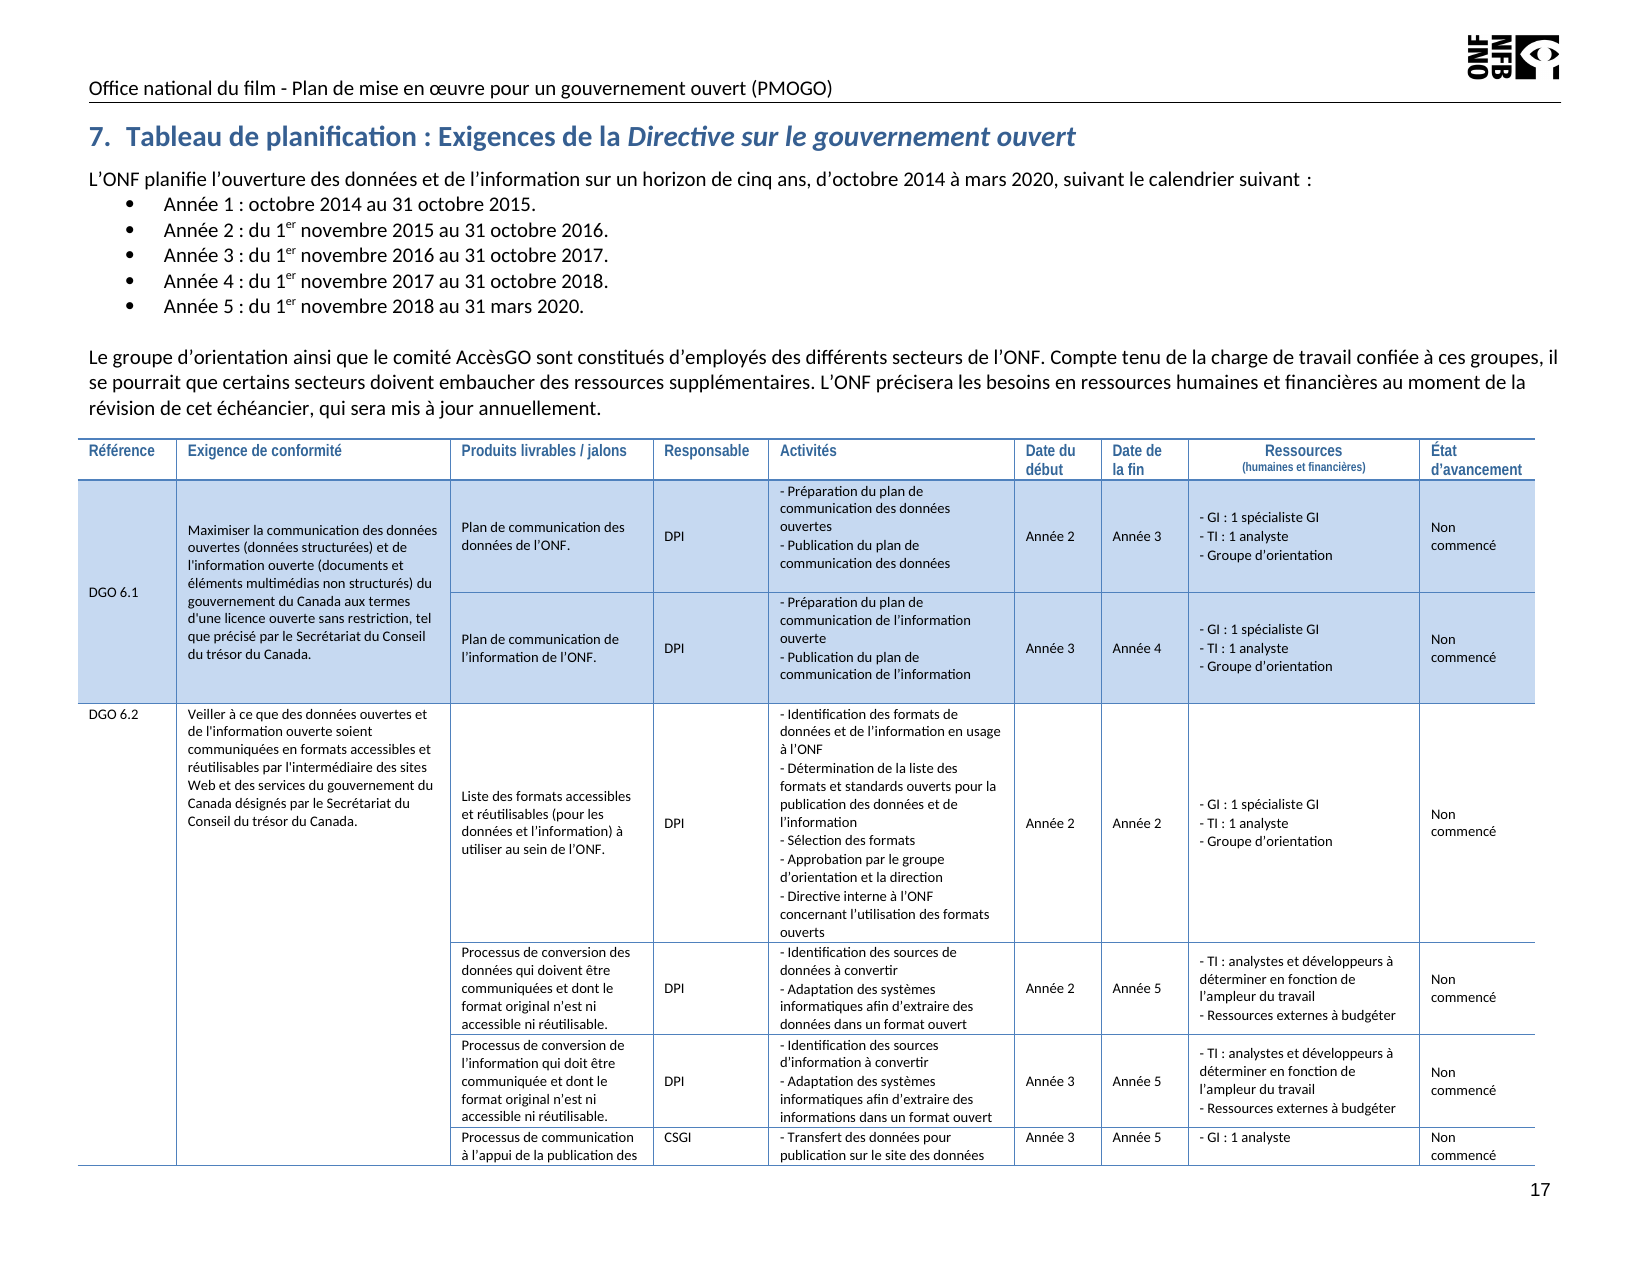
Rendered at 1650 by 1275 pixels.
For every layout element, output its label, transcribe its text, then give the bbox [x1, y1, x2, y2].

table_cell Année 3 [1015, 1035, 1101, 1127]
table_header Référence [78, 440, 176, 479]
table_cell Processus de communication à l’appui de la publication des données de l’ONF. [451, 1128, 653, 1165]
table_cell DPI [654, 943, 768, 1034]
table_cell - Préparation du plan de communication de l’information ouverte - Publication du plan de communication de l’information [769, 593, 1014, 703]
table_cell Non commencé [1420, 1035, 1535, 1127]
list Année 5 : du 1er novembre 2018 au 31 mars 2020. [126, 293, 1561, 319]
table_cell - Identification des sources de données à convertir - Adaptation des systèmes informatiques afin d’extraire des données dans un format ouvert [769, 943, 1014, 1034]
table_cell Non commencé [1420, 481, 1535, 592]
table_cell - TI : analystes et développeurs à déterminer en fonction de l’ampleur du travail - Ressources externes à budgéter [1189, 1035, 1419, 1127]
table_cell Année 5 [1102, 1035, 1188, 1127]
table_header Date du début [1015, 440, 1101, 479]
table_cell Processus de conversion de l’information qui doit être communiquée et dont le format original n’est ni accessible ni réutilisable. [451, 1035, 653, 1127]
table_cell - GI : 1 spécialiste GI - TI : 1 analyste - Groupe d’orientation [1189, 704, 1419, 942]
table_cell Année 3 [1102, 481, 1188, 592]
table_cell DPI [654, 704, 768, 942]
subtitle Tableau de planification : Exigences de la Directive sur le gouvernement ouvert [89, 118, 1561, 154]
table_header Exigence de conformité [177, 440, 450, 479]
table_cell DPI [654, 593, 768, 703]
table_cell Année 2 [1102, 704, 1188, 942]
list Année 4 : du 1er novembre 2017 au 31 octobre 2018. [126, 268, 1561, 293]
table_cell - Préparation du plan de communication des données ouvertes - Publication du plan de communication des données [769, 481, 1014, 592]
table_cell Non commencé [1420, 943, 1535, 1034]
picture [1467, 34, 1560, 80]
table_cell DGO 6.2 [78, 704, 176, 1165]
table_cell - TI : analystes et développeurs à déterminer en fonction de l’ampleur du travail - Ressources externes à budgéter [1189, 943, 1419, 1034]
table_cell Année 3 [1015, 593, 1101, 703]
table_cell Non commencé [1420, 704, 1535, 942]
table_header Responsable [654, 440, 768, 479]
table_cell Liste des formats accessibles et réutilisables (pour les données et l’information) à utiliser au sein de l’ONF. [451, 704, 653, 942]
table_cell Année 2 [1015, 704, 1101, 942]
table_cell - Identification des sources d’information à convertir - Adaptation des systèmes informatiques afin d’extraire des informations dans un format ouvert [769, 1035, 1014, 1127]
table_cell Maximiser la communication des données ouvertes (données structurées) et de l'information ouverte (documents et éléments multimédias non structurés) du gouvernement du Canada aux termes d'une licence ouverte sans restriction, tel que précisé par le Secrétariat du Conseil du trésor du Canada. [177, 481, 450, 703]
table_header État d’avancement [1420, 440, 1535, 479]
table_cell - GI : 1 spécialiste GI - TI : 1 analyste - Groupe d’orientation [1189, 481, 1419, 592]
table_cell Non commencé [1420, 593, 1535, 703]
list Année 2 : du 1er novembre 2015 au 31 octobre 2016. [126, 217, 1561, 242]
table_cell DPI [654, 481, 768, 592]
table_cell - Transfert des données pour publication sur le site des données ouvertes du gouvernement [769, 1128, 1014, 1165]
table_cell Année 4 [1102, 593, 1188, 703]
table_header Produits livrables / jalons [451, 440, 653, 479]
table_cell Non commencé [1420, 1128, 1535, 1165]
table_cell Processus de conversion des données qui doivent être communiquées et dont le format original n’est ni accessible ni réutilisable. [451, 943, 653, 1034]
table_cell DGO 6.1 [78, 481, 176, 703]
table_header Date de la fin [1102, 440, 1188, 479]
text Le groupe d’orientation ainsi que le comité AccèsGO sont constitués d’employés des différents secteurs de l’ONF. Compte tenu de la charge de travail confiée à ces groupes, il se pourrait que certains secteurs doivent embaucher des ressources supplémentaires. L’ONF précisera les besoins en ressources humaines et financières au moment de la révision de cet échéancier, qui sera mis à jour annuellement. [89, 344, 1561, 420]
table_header Activités [769, 440, 1014, 479]
table_header Ressources (humaines et financières) [1189, 440, 1419, 479]
table_cell - GI : 1 analyste [1189, 1128, 1419, 1165]
table_cell Année 5 [1102, 1128, 1188, 1165]
table_cell Veiller à ce que des données ouvertes et de l'information ouverte soient communiquées en formats accessibles et réutilisables par l'intermédiaire des sites Web et des services du gouvernement du Canada désignés par le Secrétariat du Conseil du trésor du Canada. [177, 704, 450, 1165]
text L’ONF planifie l’ouverture des données et de l’information sur un horizon de cinq ans, d’octobre 2014 à mars 2020, suivant le calendrier suivant : [89, 166, 1561, 192]
table_cell Année 5 [1102, 943, 1188, 1034]
table_cell CSGI [654, 1128, 768, 1165]
table_cell - Identification des formats de données et de l’information en usage à l’ONF - Détermination de la liste des formats et standards ouverts pour la publication des données et de l’information - Sélection des formats - Approbation par le groupe d’orientation et la direction - Directive interne à l’ONF concernant l’utilisation des formats ouverts [769, 704, 1014, 942]
table_cell Plan de communication des données de l’ONF. [451, 481, 653, 592]
table_cell Année 2 [1015, 943, 1101, 1034]
table_cell Année 3 [1015, 1128, 1101, 1165]
table_cell DPI [654, 1035, 768, 1127]
table_cell Plan de communication de l’information de l’ONF. [451, 593, 653, 703]
table_cell Année 2 [1015, 481, 1101, 592]
table_cell - GI : 1 spécialiste GI - TI : 1 analyste - Groupe d’orientation [1189, 593, 1419, 703]
list Année 1 : octobre 2014 au 31 octobre 2015. [126, 192, 1561, 217]
list Année 3 : du 1er novembre 2016 au 31 octobre 2017. [126, 242, 1561, 268]
